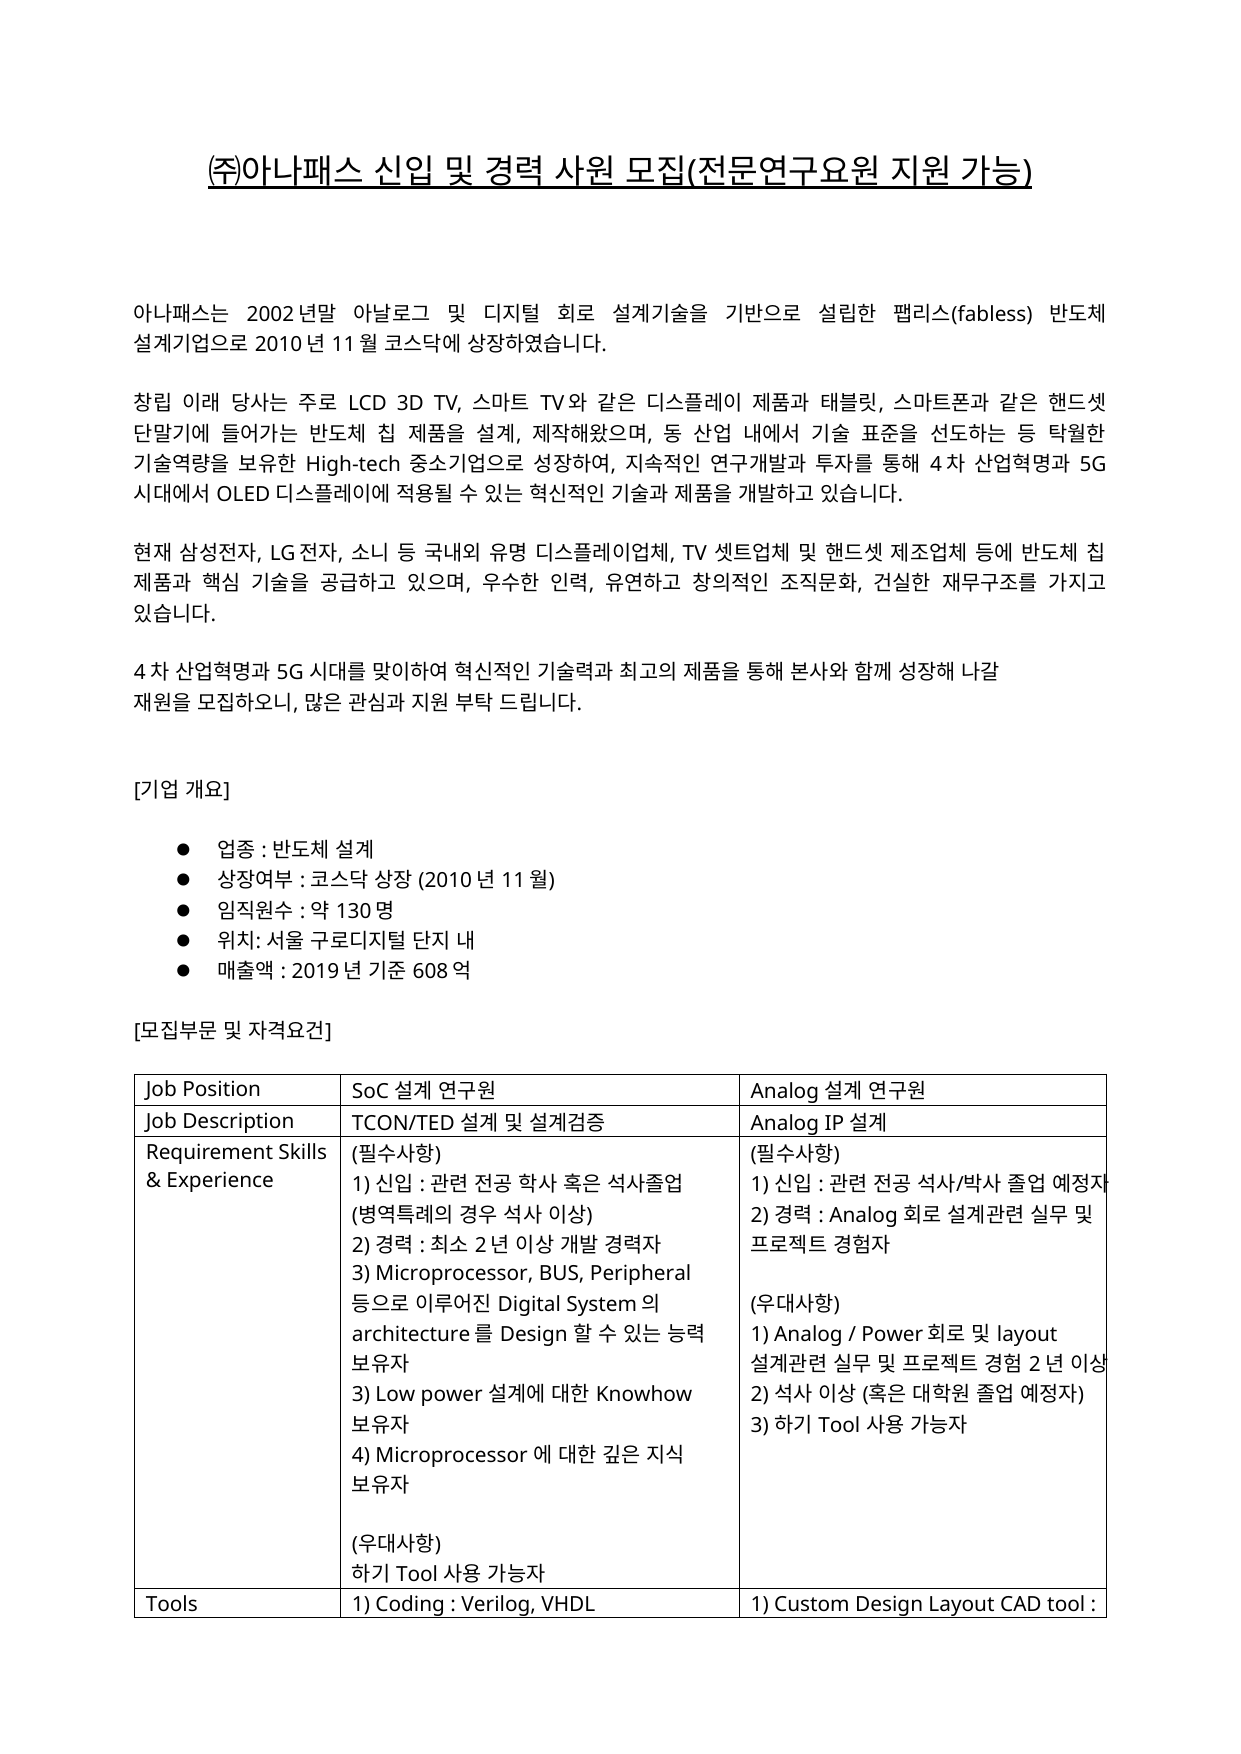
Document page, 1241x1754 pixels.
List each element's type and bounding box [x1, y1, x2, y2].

table_header [118, 100, 1122, 1634]
